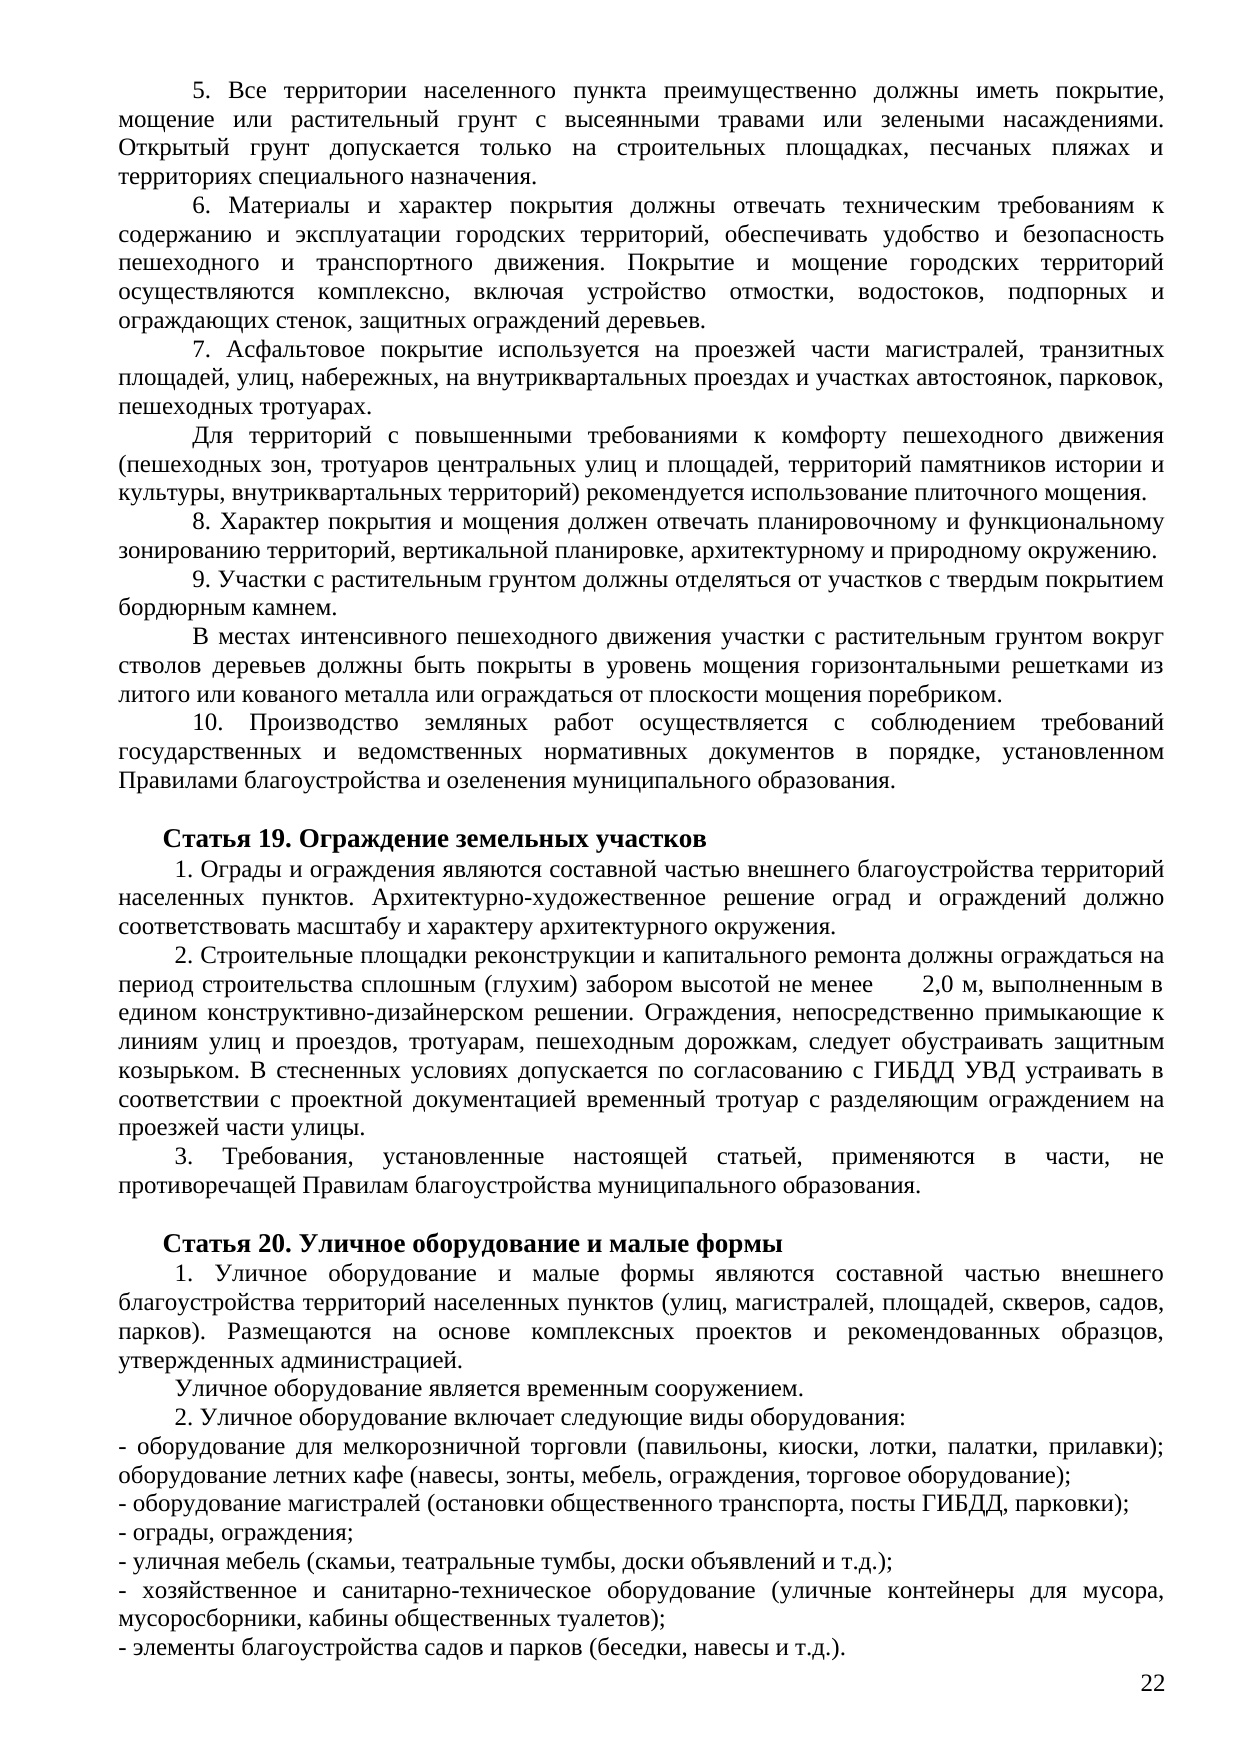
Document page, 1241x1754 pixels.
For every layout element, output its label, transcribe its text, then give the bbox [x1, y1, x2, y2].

text 10. Производство земляных работ осуществляется с соблюдением требований государственных и ведомственных нормативных документов в порядке, установленном Правилами благоустройства и озеленения муниципального образования. [118, 707, 1165, 794]
text - элементы благоустройства садов и парков (беседки, навесы и т.д.). [118, 1632, 1165, 1661]
text 6. Материалы и характер покрытия должны отвечать техническим требованиям к содержанию и эксплуатации городских территорий, обеспечивать удобство и безопасность пешеходного и транспортного движения. Покрытие и мощение городских территорий осуществляются комплексно, включая устройство отмостки, водостоков, подпорных и ограждающих стенок, защитных ограждений деревьев. [118, 190, 1165, 334]
text 1. Ограды и ограждения являются составной частью внешнего благоустройства территорий населенных пунктов. Архитектурно-художественное решение оград и ограждений должно соответствовать масштабу и характеру архитектурного окружения. [118, 854, 1165, 940]
text - оборудование для мелкорозничной торговли (павильоны, киоски, лотки, палатки, прилавки); оборудование летних кафе (навесы, зонты, мебель, ограждения, торговое оборудование); [118, 1431, 1165, 1488]
text 2. Строительные площадки реконструкции и капитального ремонта должны ограждаться на период строительства сплошным (глухим) забором высотой не менее 2,0 м, выполненным в едином конструктивно-дизайнерском решении. Ограждения, непосредственно примыкающие к линиям улиц и проездов, тротуарам, пешеходным дорожкам, следует обустраивать защитным козырьком. В стесненных условиях допускается по согласованию с ГИБДД УВД устраивать в соответствии с проектной документацией временный тротуар с разделяющим ограждением на проезжей части улицы. [118, 940, 1165, 1141]
text 3. Требования, установленные настоящей статьей, применяются в части, не противоречащей Правилам благоустройства муниципального образования. [118, 1141, 1165, 1199]
text 9. Участки с растительным грунтом должны отделяться от участков с твердым покрытием бордюрным камнем. [118, 564, 1165, 621]
text - хозяйственное и санитарно-техническое оборудование (уличные контейнеры для мусора, мусоросборники, кабины общественных туалетов); [118, 1575, 1165, 1632]
text 1. Уличное оборудование и малые формы являются составной частью внешнего благоустройства территорий населенных пунктов (улиц, магистралей, площадей, скверов, садов, парков). Размещаются на основе комплексных проектов и рекомендованных образцов, утвержденных администрацией. [118, 1258, 1165, 1373]
subtitle Статья 20. Уличное оборудование и малые формы [162, 1227, 1165, 1258]
text - оборудование магистралей (остановки общественного транспорта, посты ГИБДД, парковки); [118, 1488, 1165, 1517]
text - уличная мебель (скамьи, театральные тумбы, доски объявлений и т.д.); [118, 1546, 1165, 1575]
text 8. Характер покрытия и мощения должен отвечать планировочному и функциональному зонированию территорий, вертикальной планировке, архитектурному и природному окружению. [118, 506, 1165, 564]
text - ограды, ограждения; [118, 1517, 1165, 1546]
text В местах интенсивного пешеходного движения участки с растительным грунтом вокруг стволов деревьев должны быть покрыты в уровень мощения горизонтальными решетками из литого или кованого металла или ограждаться от плоскости мощения поребриком. [118, 621, 1165, 707]
subtitle Статья 19. Ограждение земельных участков [162, 822, 1165, 854]
text 2. Уличное оборудование включает следующие виды оборудования: [118, 1402, 1165, 1431]
text 5. Все территории населенного пункта преимущественно должны иметь покрытие, мощение или растительный грунт с высеянными травами или зелеными насаждениями. Открытый грунт допускается только на строительных площадках, песчаных пляжах и территориях специального назначения. [118, 75, 1165, 190]
text Для территорий с повышенными требованиями к комфорту пешеходного движения (пешеходных зон, тротуаров центральных улиц и площадей, территорий памятников истории и культуры, внутриквартальных территорий) рекомендуется использование плиточного мощения. [118, 420, 1165, 506]
text 7. Асфальтовое покрытие используется на проезжей части магистралей, транзитных площадей, улиц, набережных, на внутриквартальных проездах и участках автостоянок, парковок, пешеходных тротуарах. [118, 334, 1165, 420]
text Уличное оборудование является временным сооружением. [118, 1373, 1165, 1402]
